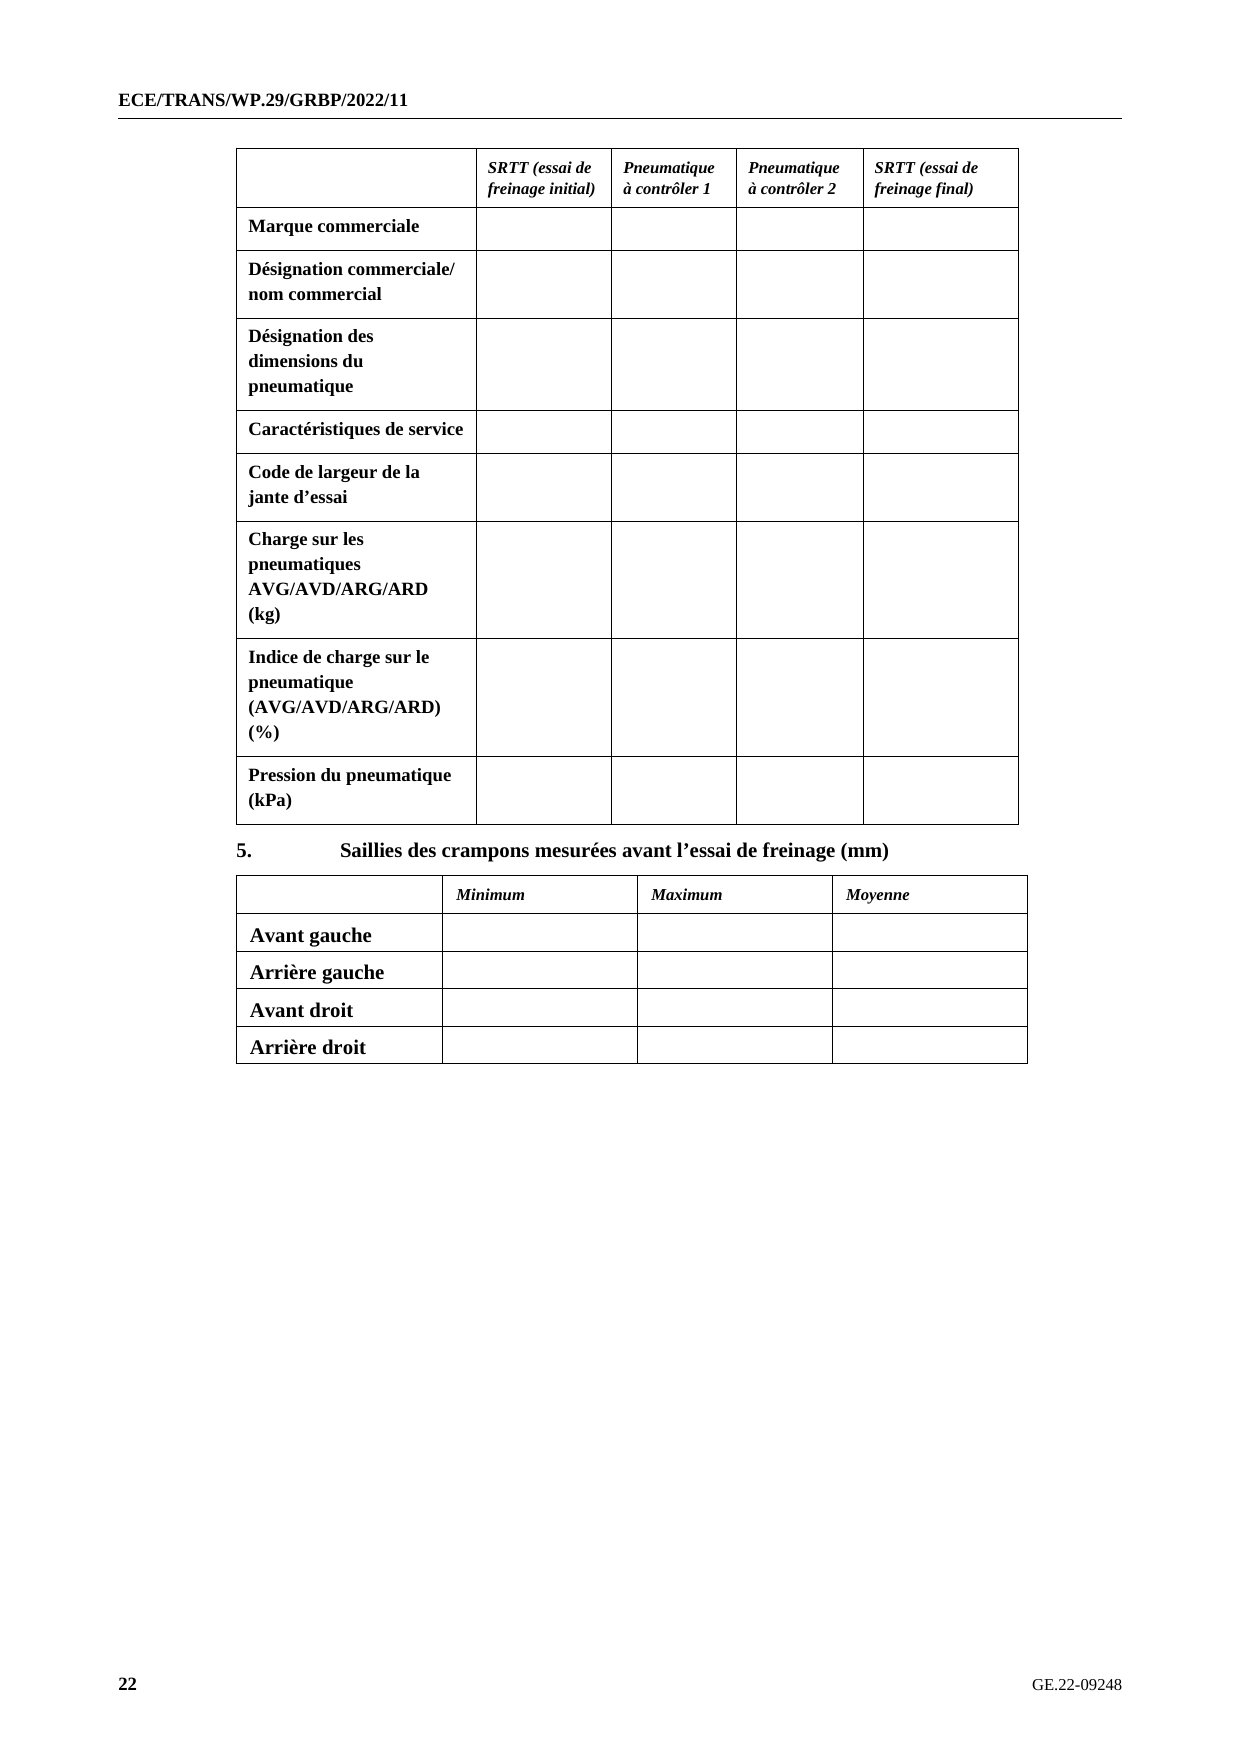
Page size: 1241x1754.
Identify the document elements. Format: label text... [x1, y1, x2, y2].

table_cell [612, 251, 736, 317]
table_cell Pression du pneumatique (kPa) [237, 757, 476, 824]
table_cell Indice de charge sur le pneumatique (AVG/AVD/ARG/ARD) (%) [237, 639, 476, 756]
table_cell [612, 639, 736, 756]
table_cell [477, 757, 611, 824]
table_cell Charge sur les pneumatiques AVG/AVD/ARG/ARD (kg) [237, 522, 476, 638]
table_cell [737, 757, 863, 824]
table_cell [638, 952, 832, 988]
table_cell [737, 208, 863, 250]
table_header Pneumatique à contrôler 1 [612, 149, 736, 207]
table_cell Désignation des dimensions du pneumatique [237, 319, 476, 410]
table_cell Code de largeur de la jante d’essai [237, 454, 476, 521]
table_cell [443, 989, 637, 1026]
table_header [237, 149, 476, 207]
table_cell [612, 454, 736, 521]
table_header Minimum [443, 876, 637, 913]
table_cell [612, 522, 736, 638]
table_cell [612, 319, 736, 410]
table_cell Caractéristiques de service [237, 411, 476, 453]
table_cell [443, 914, 637, 951]
table_cell Désignation commerciale/ nom commercial [237, 251, 476, 317]
table_cell [737, 319, 863, 410]
table_cell Arrière gauche [237, 952, 442, 988]
table_cell [737, 454, 863, 521]
table_cell [833, 952, 1027, 988]
table_cell [737, 411, 863, 453]
table_cell [864, 411, 1018, 453]
table_cell Avant gauche [237, 914, 442, 951]
table_cell [477, 251, 611, 317]
table_header Pneumatique à contrôler 2 [737, 149, 863, 207]
table_cell [477, 319, 611, 410]
table_cell [612, 411, 736, 453]
table_cell [864, 757, 1018, 824]
table_cell [477, 411, 611, 453]
table_cell [864, 251, 1018, 317]
table_cell Arrière droit [237, 1027, 442, 1063]
table_cell [864, 522, 1018, 638]
table_cell Avant droit [237, 989, 442, 1026]
table_cell [737, 251, 863, 317]
table_cell [864, 454, 1018, 521]
table_cell [638, 989, 832, 1026]
table_cell [833, 1027, 1027, 1063]
table_header Maximum [638, 876, 832, 913]
table_header [237, 876, 442, 913]
table_cell [477, 454, 611, 521]
table_cell [833, 989, 1027, 1026]
table_cell [864, 319, 1018, 410]
table_cell [612, 208, 736, 250]
table_cell [864, 208, 1018, 250]
table_cell [638, 914, 832, 951]
table_header Moyenne [833, 876, 1027, 913]
table_cell [833, 914, 1027, 951]
table_cell [737, 639, 863, 756]
table_cell [612, 757, 736, 824]
text 5. Saillies des crampons mesurées avant l’essai de freinage (mm) [236, 837, 1004, 862]
table_cell [737, 522, 863, 638]
table_cell [443, 1027, 637, 1063]
table_cell [638, 1027, 832, 1063]
table_cell [477, 522, 611, 638]
table_header SRTT (essai de freinage final) [864, 149, 1018, 207]
table_cell [477, 208, 611, 250]
table_cell [443, 952, 637, 988]
table_cell [477, 639, 611, 756]
table_cell Marque commerciale [237, 208, 476, 250]
table_cell [864, 639, 1018, 756]
table_header SRTT (essai de freinage initial) [477, 149, 611, 207]
